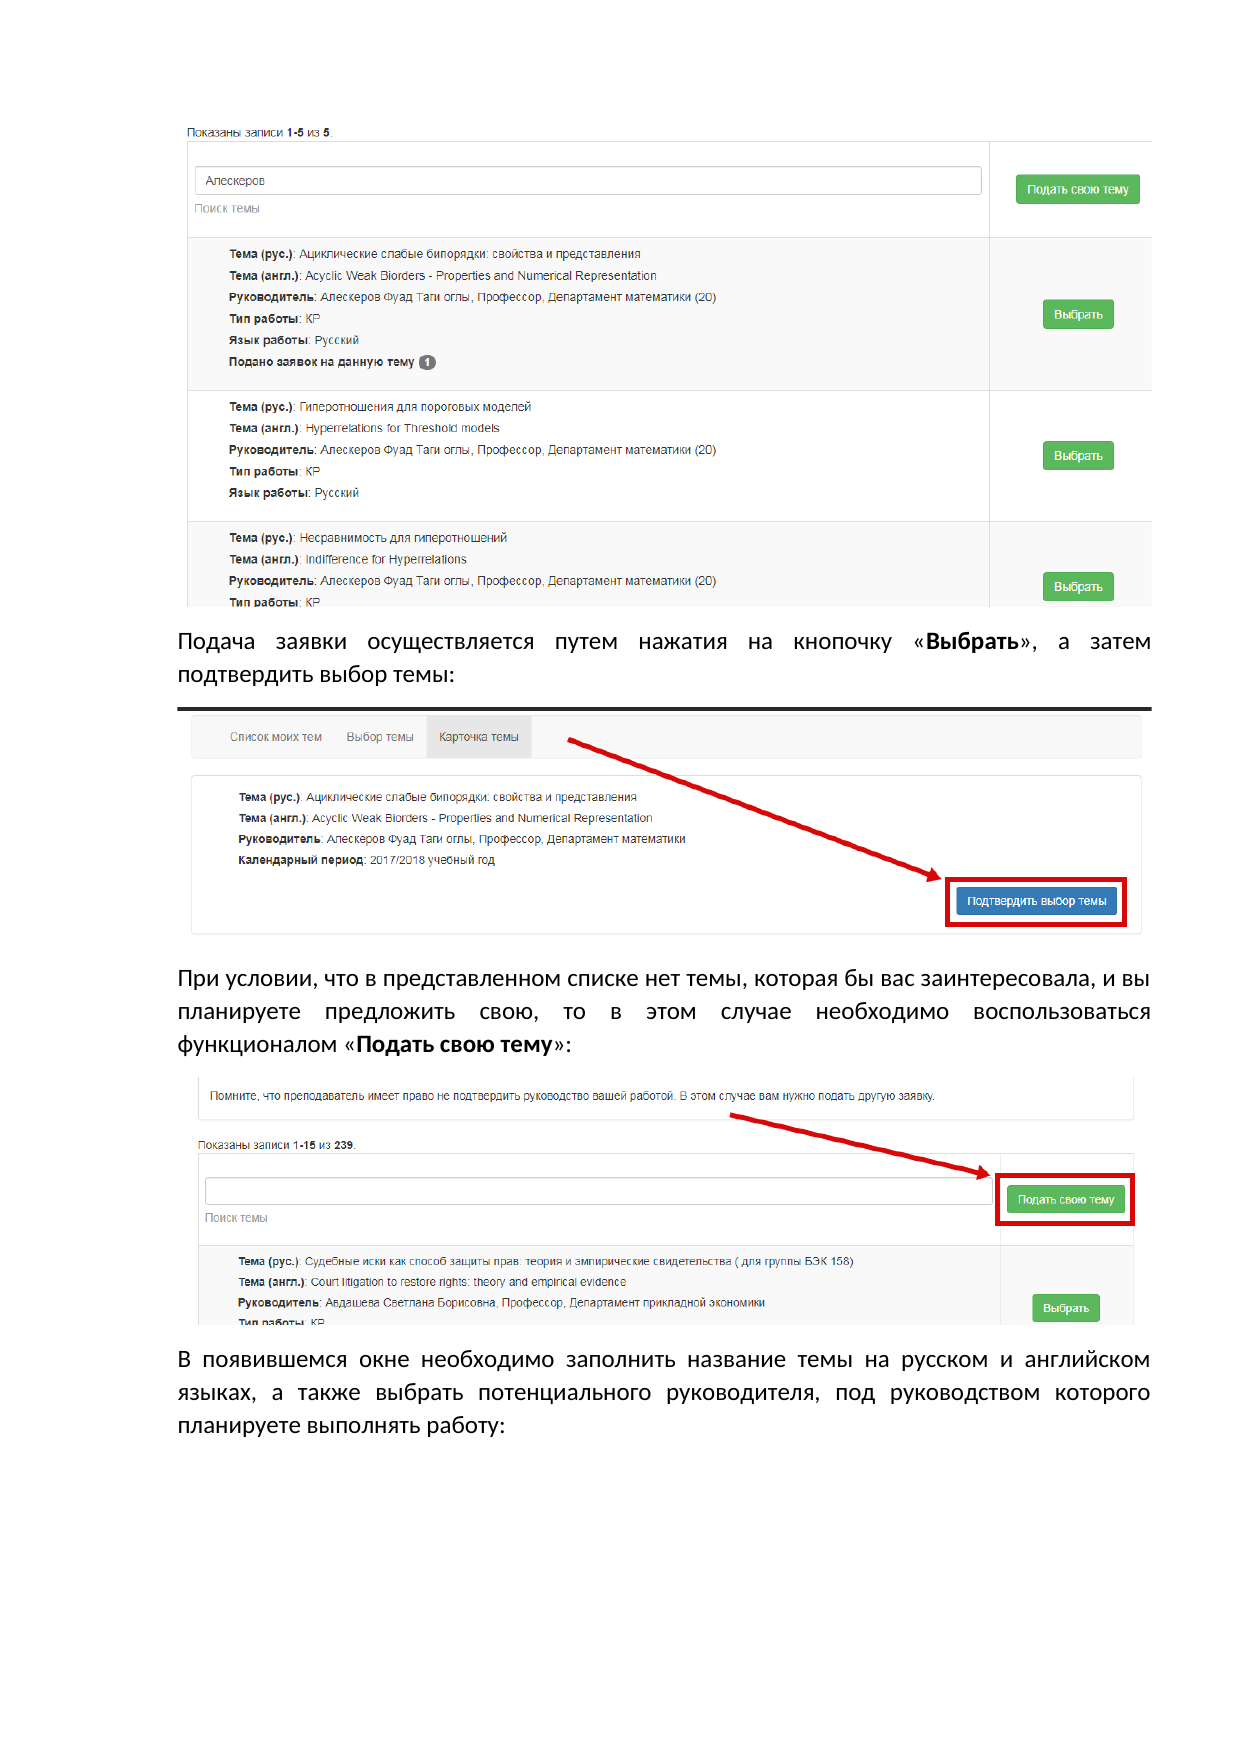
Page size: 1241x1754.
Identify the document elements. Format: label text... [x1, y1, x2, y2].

text Подача заявки осуществляется путем нажатия на кнопочку «Выбрать», а затем подтвердить выбор темы: [177, 625, 1152, 688]
picture [177, 707, 1152, 944]
text В появившемся окне необходимо заполнить название темы на русском и английском языках, а также выбрать потенциального руководителя, под руководством которого планируете выполнять работу: [177, 1343, 1152, 1440]
picture [177, 118, 1152, 607]
text При условии, что в представленном списке нет темы, которая бы вас заинтересовала, и вы планируете предложить свою, то в этом случае необходимо воспользоваться функционалом «Подать свою тему»: [177, 962, 1152, 1058]
picture [177, 1077, 1152, 1325]
